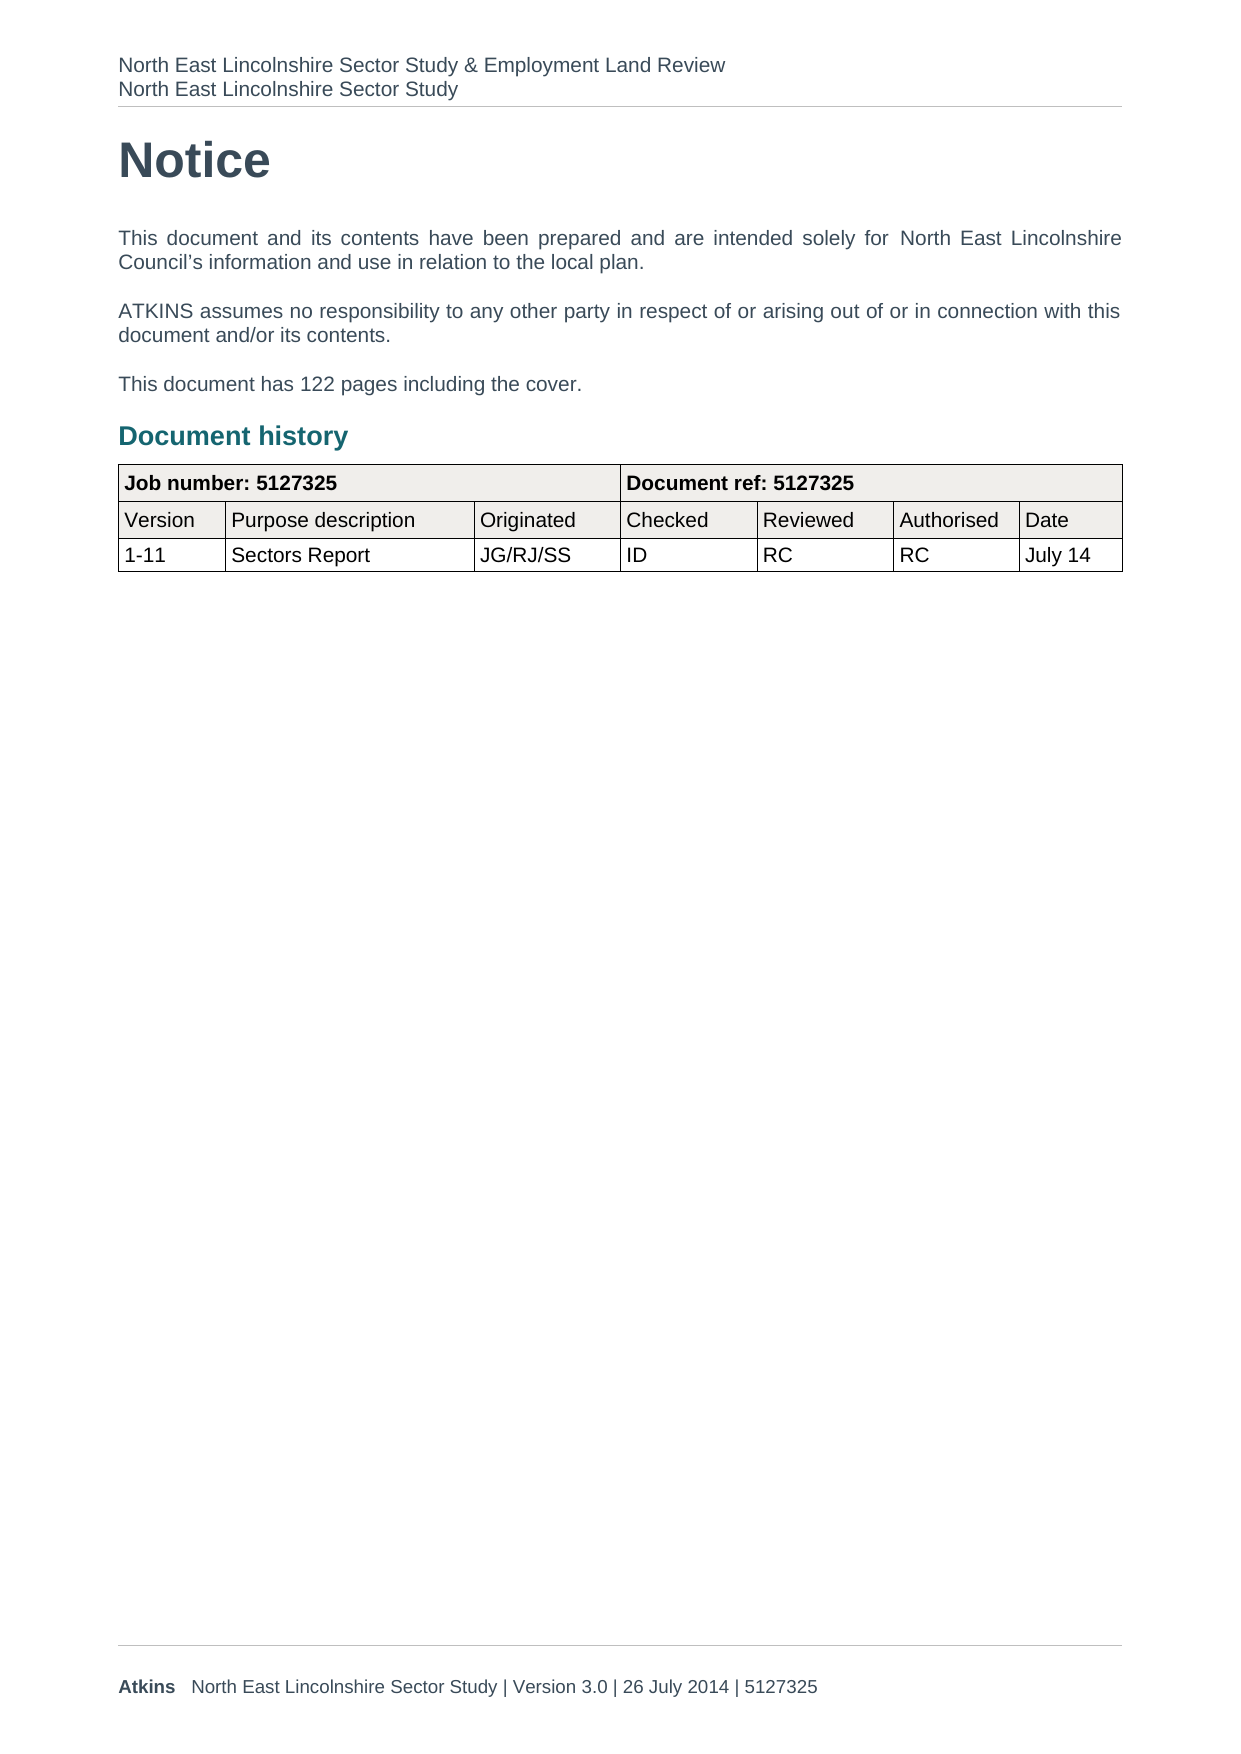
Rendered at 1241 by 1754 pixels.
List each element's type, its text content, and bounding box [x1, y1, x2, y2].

table_header Document ref: [621, 465, 1122, 501]
table_cell Date [1020, 502, 1122, 538]
table_cell Reviewed [758, 502, 893, 538]
table_cell Sectors Report [226, 539, 474, 571]
table_cell July 14 [1020, 539, 1122, 571]
table_cell ID [621, 539, 757, 571]
table_cell RC [758, 539, 893, 571]
table_cell Version [119, 502, 225, 538]
text This document has 122 pages including the cover. [118, 371, 1122, 395]
subtitle Notice [118, 131, 1122, 188]
table_cell Authorised [894, 502, 1019, 538]
table_cell 1-11 [119, 539, 225, 571]
table_cell RC [894, 539, 1019, 571]
text This document and its contents have been prepared and are intended solely for ’s information and use in relation to the local plan. [118, 226, 1122, 273]
subtitle Document history [118, 420, 1122, 452]
table_cell Originated [475, 502, 620, 538]
table_header Job number: [119, 465, 620, 501]
table_cell Purpose description [226, 502, 474, 538]
text ATKINS assumes no responsibility to any other party in respect of or arising out of or in connection with this document and/or its contents. [118, 298, 1122, 346]
table_cell JG/RJ/SS [475, 539, 620, 571]
table_cell Checked [621, 502, 757, 538]
